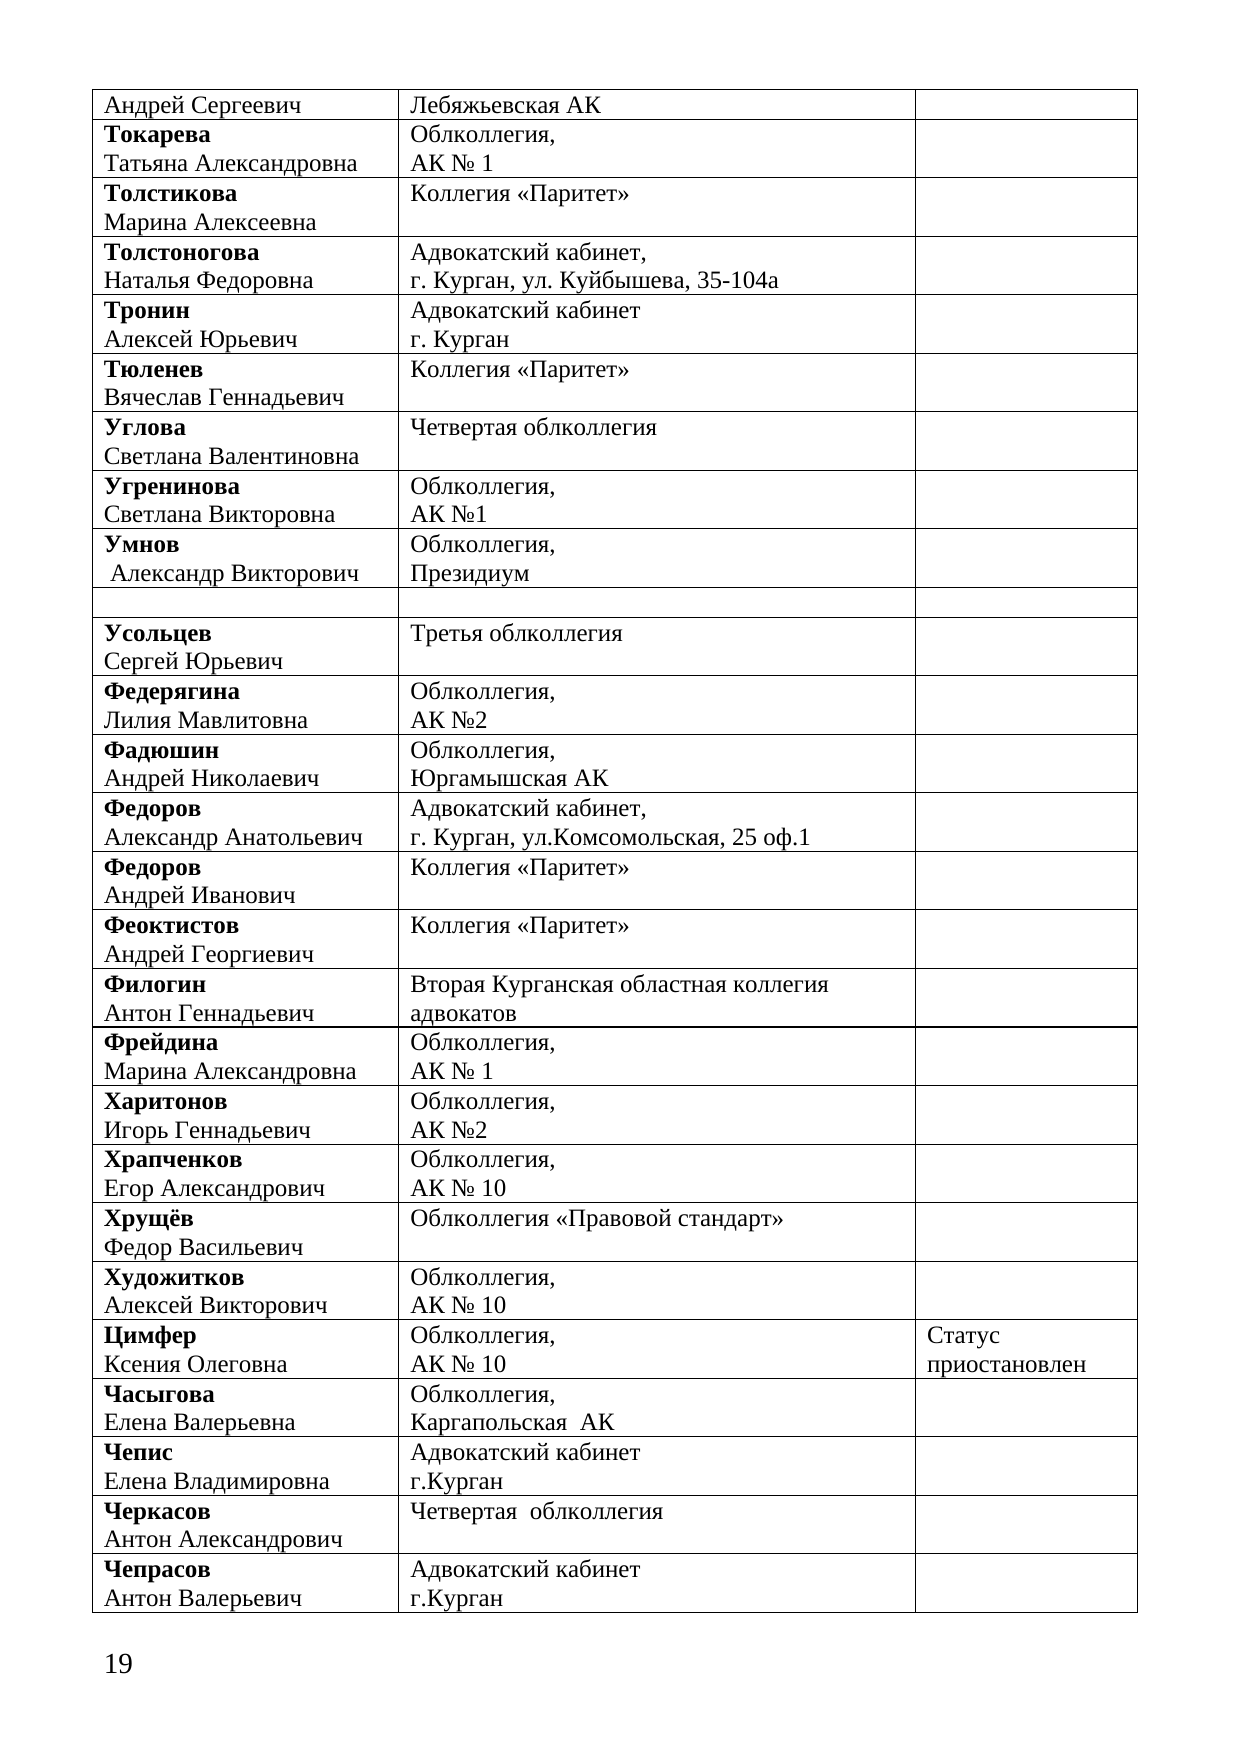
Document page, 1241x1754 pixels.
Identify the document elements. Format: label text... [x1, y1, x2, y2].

table_cell [916, 618, 1137, 675]
table_cell Фадюшин Андрей Николаевич [93, 735, 398, 792]
table_cell Усольцев Сергей Юрьевич [93, 618, 398, 675]
table_cell Облколлегия «Правовой стандарт» [399, 1203, 915, 1261]
table_cell Черкасов Антон Александрович [93, 1496, 398, 1553]
table_cell Углова Светлана Валентиновна [93, 412, 398, 470]
table_cell Тюленев Вячеслав Геннадьевич [93, 354, 398, 411]
table_cell Коллегия «Паритет» [399, 178, 915, 236]
table_cell Вторая Курганская областная коллегия адвокатов [399, 969, 915, 1026]
table_cell Третья облколлегия [399, 618, 915, 675]
table_cell Облколлегия, АК № 10 [399, 1320, 915, 1378]
table_cell Адвокатский кабинет, г. Курган, ул. Куйбышева, 35-104а [399, 237, 915, 294]
table_cell Коллегия «Паритет» [399, 910, 915, 968]
table_cell [916, 852, 1137, 909]
table_cell Угренинова Светлана Викторовна [93, 471, 398, 528]
table_cell [916, 1496, 1137, 1553]
table_cell [399, 588, 915, 617]
table_cell [93, 588, 398, 617]
table_cell [916, 1086, 1137, 1143]
table_cell Статус приостановлен [916, 1320, 1137, 1378]
table_cell Чепрасов Антон Валерьевич [93, 1554, 398, 1612]
table_cell Облколлегия, АК № 10 [399, 1145, 915, 1202]
table_cell [916, 676, 1137, 734]
table_cell Коллегия «Паритет» [399, 354, 915, 411]
table_cell Коллегия «Паритет» [399, 852, 915, 909]
table_cell [916, 1203, 1137, 1261]
table_cell Облколлегия, АК № 1 [399, 120, 915, 177]
table_cell [916, 910, 1137, 968]
table_cell Тронин Алексей Юрьевич [93, 295, 398, 353]
table_cell Четвертая облколлегия [399, 412, 915, 470]
table_cell Четвертая облколлегия [399, 1496, 915, 1553]
table_cell Адвокатский кабинет г.Курган [399, 1437, 915, 1495]
table_cell [916, 1554, 1137, 1612]
table_cell Федоров Александр Анатольевич [93, 793, 398, 851]
table_cell [916, 412, 1137, 470]
table_cell Умнов Александр Викторович [93, 529, 398, 587]
table_cell Адвокатский кабинет г.Курган [399, 1554, 915, 1612]
table_cell [916, 529, 1137, 587]
table_cell Феоктистов Андрей Георгиевич [93, 910, 398, 968]
table_cell [916, 588, 1137, 617]
table_cell [916, 1379, 1137, 1436]
table_cell Толстикова Марина Алексеевна [93, 178, 398, 236]
table_cell [916, 969, 1137, 1026]
table_cell Облколлегия, АК №2 [399, 1086, 915, 1143]
table_cell Облколлегия, АК №2 [399, 676, 915, 734]
table_cell Чепис Елена Владимировна [93, 1437, 398, 1495]
table_cell Токарева Татьяна Александровна [93, 120, 398, 177]
table_cell Облколлегия, Каргапольская АК [399, 1379, 915, 1436]
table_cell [399, 90, 915, 118]
table_cell [916, 1145, 1137, 1202]
table_cell [916, 90, 1137, 118]
table_cell [916, 1437, 1137, 1495]
table_cell [916, 735, 1137, 792]
table_cell Храпченков Егор Александрович [93, 1145, 398, 1202]
table_cell [916, 793, 1137, 851]
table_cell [93, 90, 398, 118]
table_cell Облколлегия, АК № 10 [399, 1262, 915, 1319]
table_cell Цимфер Ксения Олеговна [93, 1320, 398, 1378]
table_cell Толстоногова Наталья Федоровна [93, 237, 398, 294]
table_cell Фрейдина Марина Александровна [93, 1028, 398, 1085]
table_cell Хрущёв Федор Васильевич [93, 1203, 398, 1261]
table_cell Федерягина Лилия Мавлитовна [93, 676, 398, 734]
table_cell Облколлегия, Президиум [399, 529, 915, 587]
table_cell Филогин Антон Геннадьевич [93, 969, 398, 1026]
table_cell [916, 1262, 1137, 1319]
table_cell Художитков Алексей Викторович [93, 1262, 398, 1319]
table_cell [916, 295, 1137, 353]
table_cell Харитонов Игорь Геннадьевич [93, 1086, 398, 1143]
table_cell [916, 471, 1137, 528]
table_cell [916, 237, 1137, 294]
table_cell Часыгова Елена Валерьевна [93, 1379, 398, 1436]
table_cell [916, 120, 1137, 177]
table_cell Адвокатский кабинет, г. Курган, ул.Комсомольская, 25 оф.1 [399, 793, 915, 851]
table_cell [916, 354, 1137, 411]
table_cell Облколлегия, АК № 1 [399, 1028, 915, 1085]
table_cell Федоров Андрей Иванович [93, 852, 398, 909]
table_cell [916, 1028, 1137, 1085]
table_cell Облколлегия, АК №1 [399, 471, 915, 528]
table_cell Облколлегия, Юргамышская АК [399, 735, 915, 792]
table_cell [916, 178, 1137, 236]
table_cell Адвокатский кабинет г. Курган [399, 295, 915, 353]
